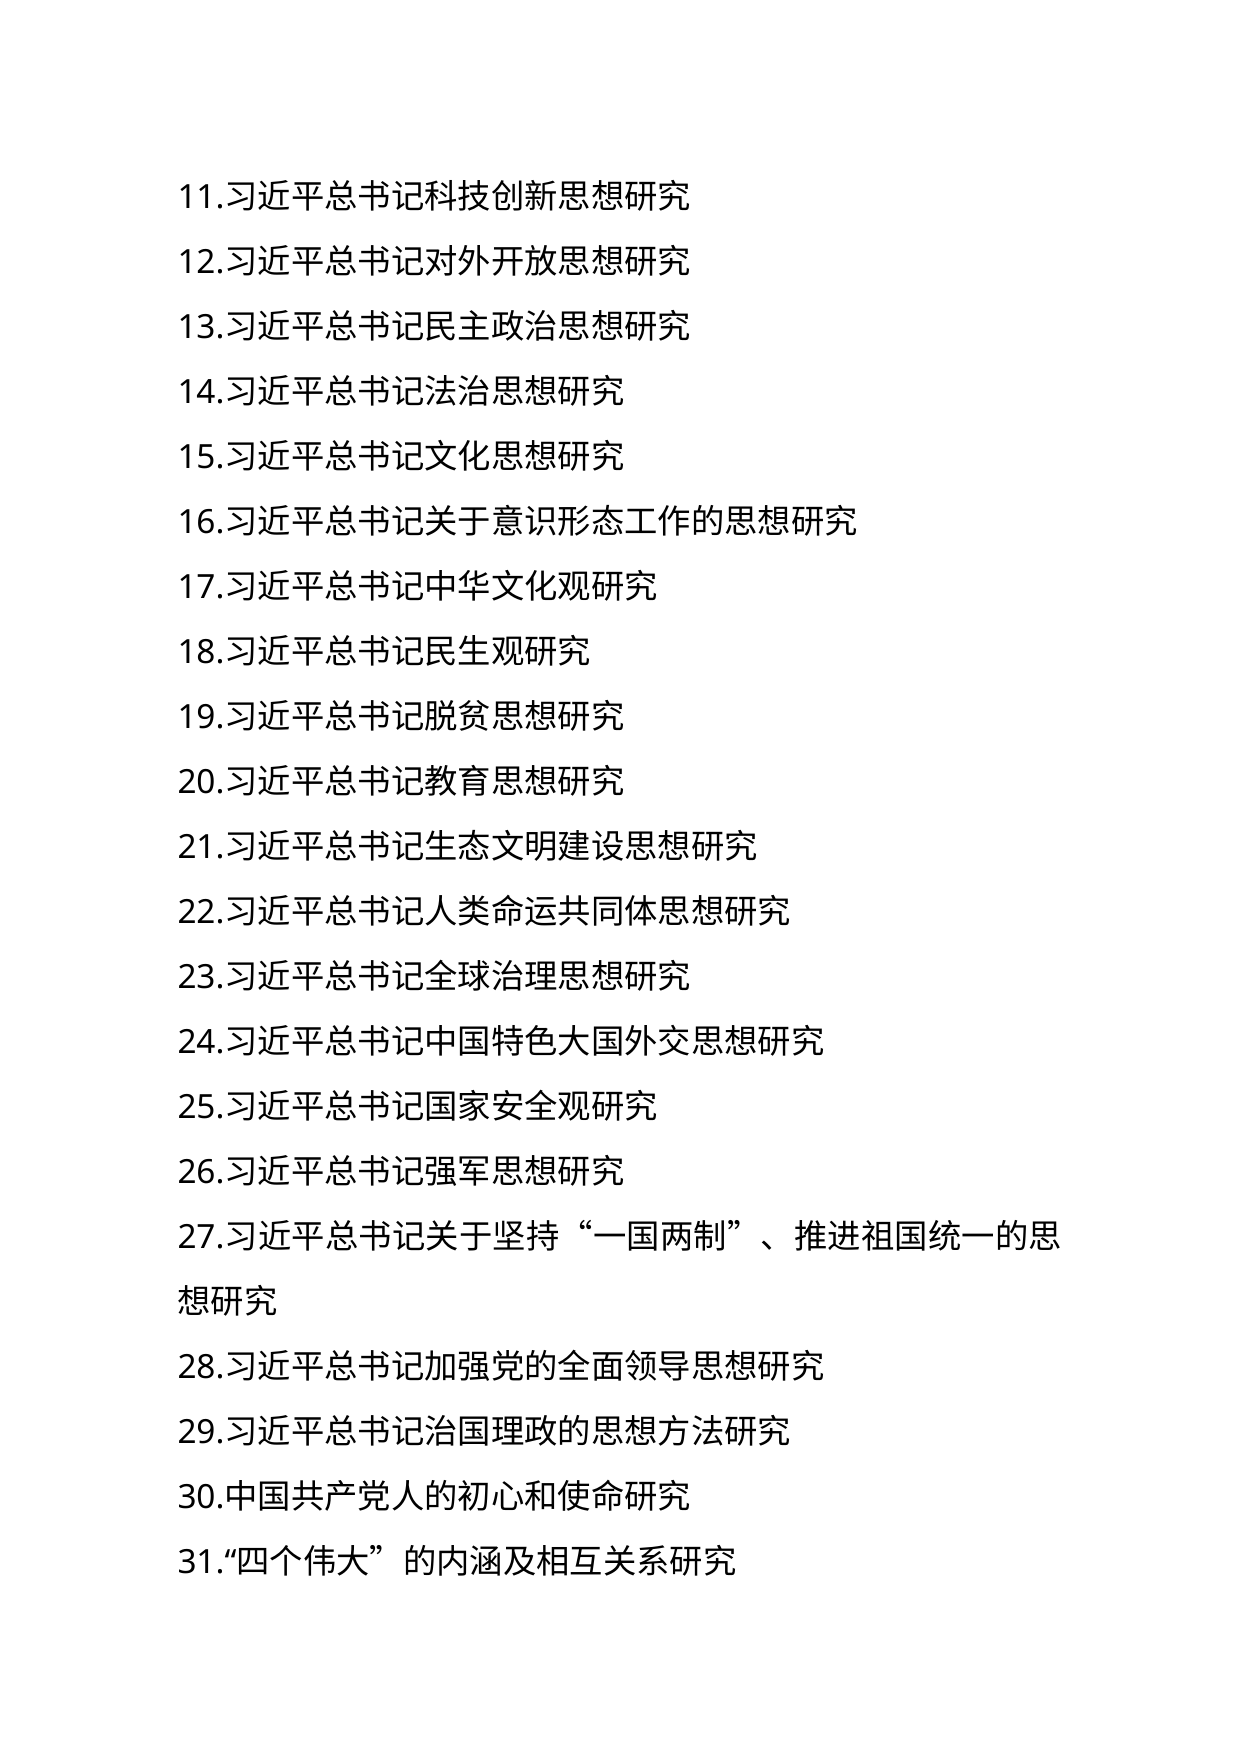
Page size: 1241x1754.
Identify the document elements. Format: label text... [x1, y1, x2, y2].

text 28.习近平总书记加强党的全面领导思想研究 [177, 1332, 1063, 1397]
text 11.习近平总书记科技创新思想研究 [177, 162, 1063, 227]
text 18.习近平总书记民生观研究 [177, 617, 1063, 682]
text 12.习近平总书记对外开放思想研究 [177, 227, 1063, 292]
text 17.习近平总书记中华文化观研究 [177, 552, 1063, 617]
text 14.习近平总书记法治思想研究 [177, 357, 1063, 422]
text 21.习近平总书记生态文明建设思想研究 [177, 812, 1063, 877]
text 19.习近平总书记脱贫思想研究 [177, 682, 1063, 747]
text 20.习近平总书记教育思想研究 [177, 747, 1063, 812]
text 24.习近平总书记中国特色大国外交思想研究 [177, 1007, 1063, 1072]
text 13.习近平总书记民主政治思想研究 [177, 292, 1063, 357]
text 22.习近平总书记人类命运共同体思想研究 [177, 877, 1063, 942]
text 16.习近平总书记关于意识形态工作的思想研究 [177, 487, 1063, 552]
text 25.习近平总书记国家安全观研究 [177, 1072, 1063, 1137]
text 26.习近平总书记强军思想研究 [177, 1137, 1063, 1202]
text 31.“四个伟大”的内涵及相互关系研究 [177, 1527, 1063, 1592]
text 23.习近平总书记全球治理思想研究 [177, 942, 1063, 1007]
text 27.习近平总书记关于坚持“一国两制”、推进祖国统一的思想研究 [177, 1202, 1063, 1332]
text 29.习近平总书记治国理政的思想方法研究 [177, 1397, 1063, 1462]
text 30.中国共产党人的初心和使命研究 [177, 1462, 1063, 1527]
text 15.习近平总书记文化思想研究 [177, 422, 1063, 487]
